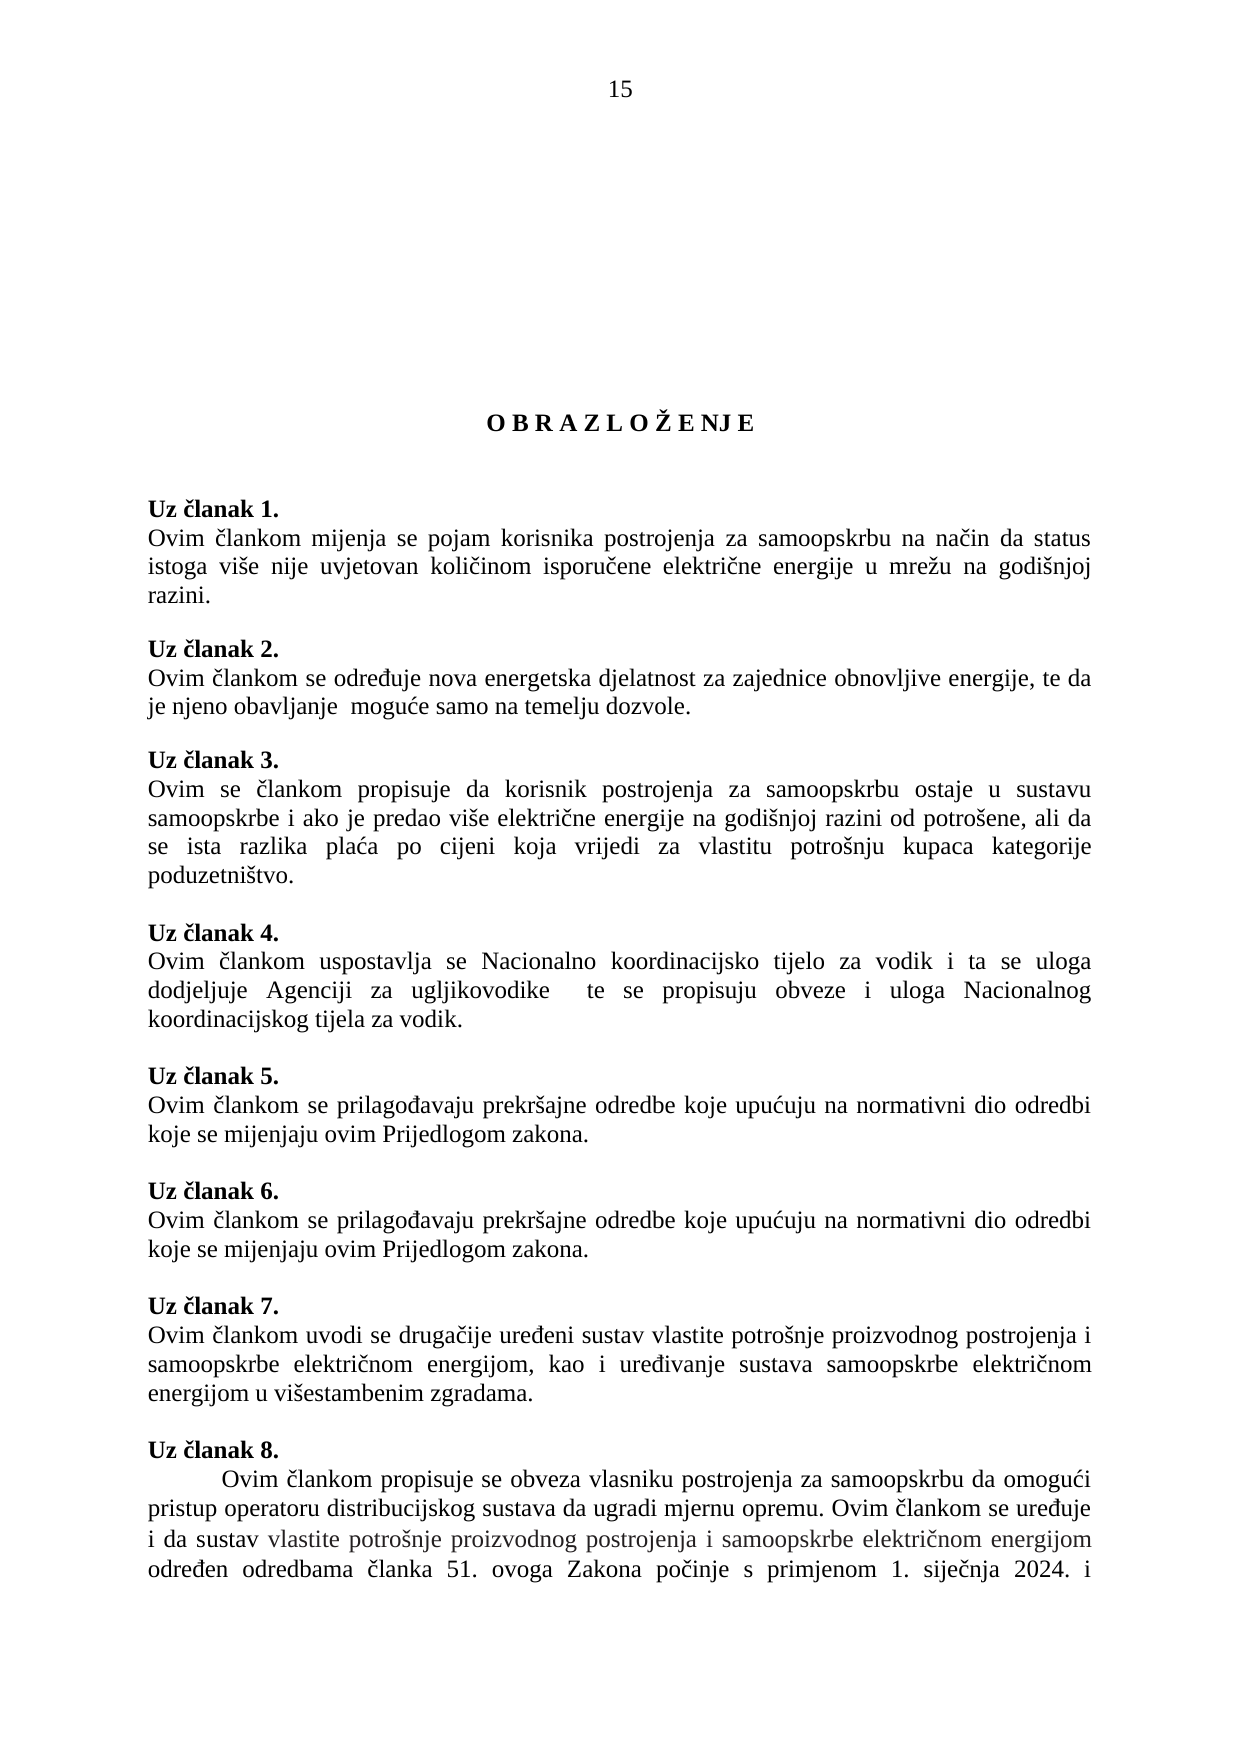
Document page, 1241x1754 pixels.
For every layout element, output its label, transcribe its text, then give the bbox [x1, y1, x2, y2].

text Uz članak 1. [148, 494, 1092, 523]
text Ovim člankom mijenja se pojam korisnika postrojenja za samoopskrbu na način da status istoga više nije uvjetovan količinom isporučene električne energije u mrežu na godišnjoj razini. [148, 523, 1092, 609]
text Uz članak 7. [148, 1291, 1092, 1320]
text Ovim člankom se prilagođavaju prekršajne odredbe koje upućuju na normativni dio odredbi koje se mijenjaju ovim Prijedlogom zakona. [148, 1205, 1092, 1263]
text Uz članak 3. [148, 745, 1092, 774]
text Ovim se člankom propisuje da korisnik postrojenja za samoopskrbu ostaje u sustavu samoopskrbe i ako je predao više električne energije na godišnjoj razini od potrošene, ali da se ista razlika plaća po cijeni koja vrijedi za vlastitu potrošnju kupaca kategorije poduzetništvo. [148, 774, 1092, 889]
text O B R A Z L O Ž E NJ E [148, 408, 1092, 436]
text Uz članak 8. [148, 1435, 1092, 1464]
text Uz članak 6. [148, 1176, 1092, 1205]
text Ovim člankom uspostavlja se Nacionalno koordinacijsko tijelo za vodik i ta se uloga dodjeljuje Agenciji za ugljikovodike te se propisuju obveze i uloga Nacionalnog koordinacijskog tijela za vodik. [148, 946, 1092, 1033]
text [148, 1464, 1092, 1583]
text Ovim člankom se prilagođavaju prekršajne odredbe koje upućuju na normativni dio odredbi koje se mijenjaju ovim Prijedlogom zakona. [148, 1090, 1092, 1148]
text Uz članak 5. [148, 1061, 1092, 1090]
text Uz članak 4. [148, 918, 1092, 946]
text Uz članak 2. [148, 634, 1092, 663]
text Ovim člankom uvodi se drugačije uređeni sustav vlastite potrošnje proizvodnog postrojenja i samoopskrbe električnom energijom, kao i uređivanje sustava samoopskrbe električnom energijom u višestambenim zgradama. [148, 1320, 1092, 1406]
text Ovim člankom se određuje nova energetska djelatnost za zajednice obnovljive energije, te da je njeno obavljanje moguće samo na temelju dozvole. [148, 663, 1092, 720]
